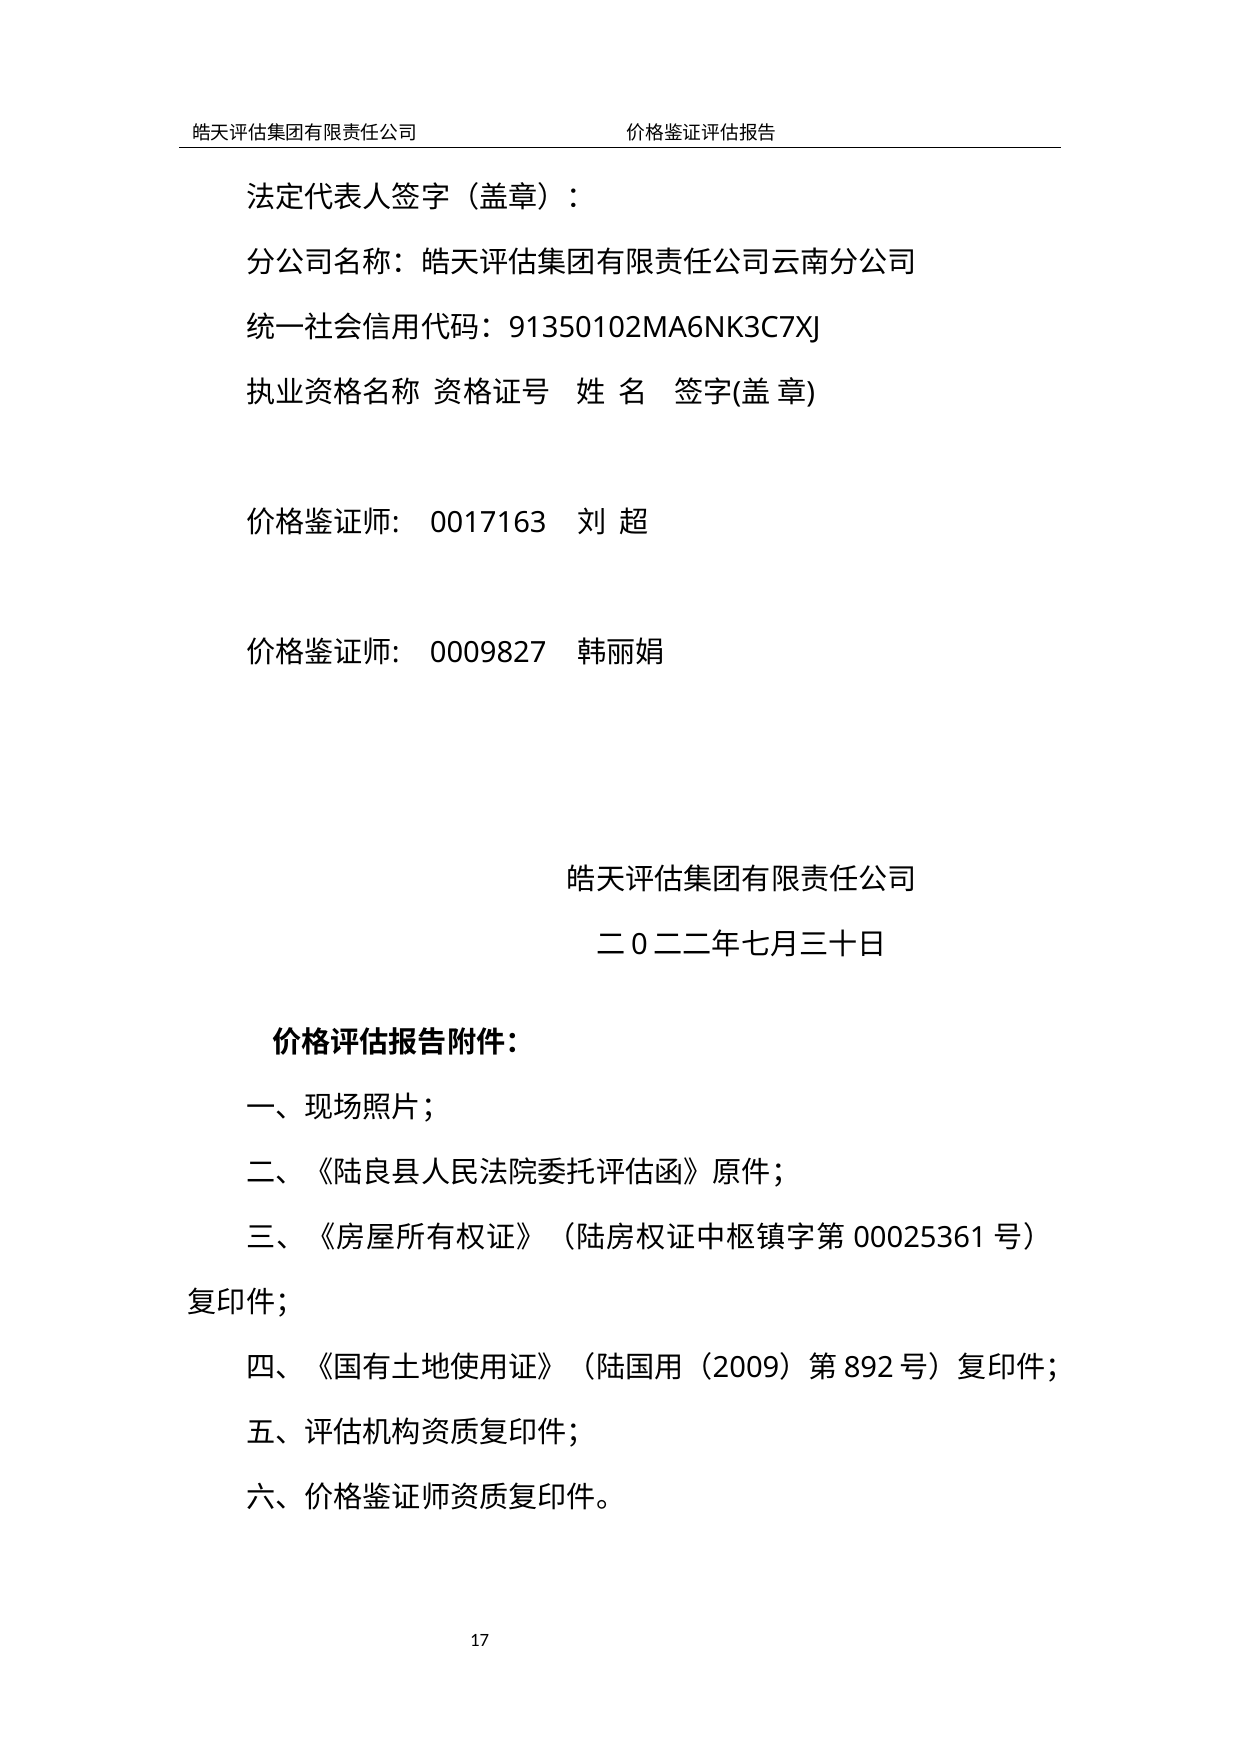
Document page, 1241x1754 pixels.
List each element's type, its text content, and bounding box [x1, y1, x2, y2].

text 价格评估报告附件： [187, 1007, 1053, 1072]
text 三、《房屋所有权证》（陆房权证中枢镇字第00025361号）复印件； [187, 1202, 1053, 1332]
text 六、价格鉴证师资质复印件。 [187, 1462, 1053, 1527]
text 分公司名称：皓天评估集团有限责任公司云南分公司 [187, 227, 1053, 292]
text 执业资格名称 资格证号 姓 名 签字(盖 章) [187, 357, 1053, 422]
text 四、《国有土地使用证》（陆国用（2009）第892号）复印件； [187, 1332, 1053, 1397]
text 一、现场照片； [187, 1072, 1053, 1137]
text 价格鉴证师: 0009827 韩丽娟 [187, 617, 1053, 682]
text 二、《陆良县人民法院委托评估函》原件； [187, 1137, 1053, 1202]
text 统一社会信用代码：91350102MA6NK3C7XJ [187, 292, 1053, 357]
text 法定代表人签字（盖章）： [187, 162, 1053, 227]
text 五、评估机构资质复印件； [187, 1397, 1053, 1462]
text 皓天评估集团有限责任公司 [187, 844, 1053, 909]
text 二0二二年七月三十日 [187, 909, 1053, 974]
text 价格鉴证师: 0017163 刘 超 [187, 487, 1053, 552]
